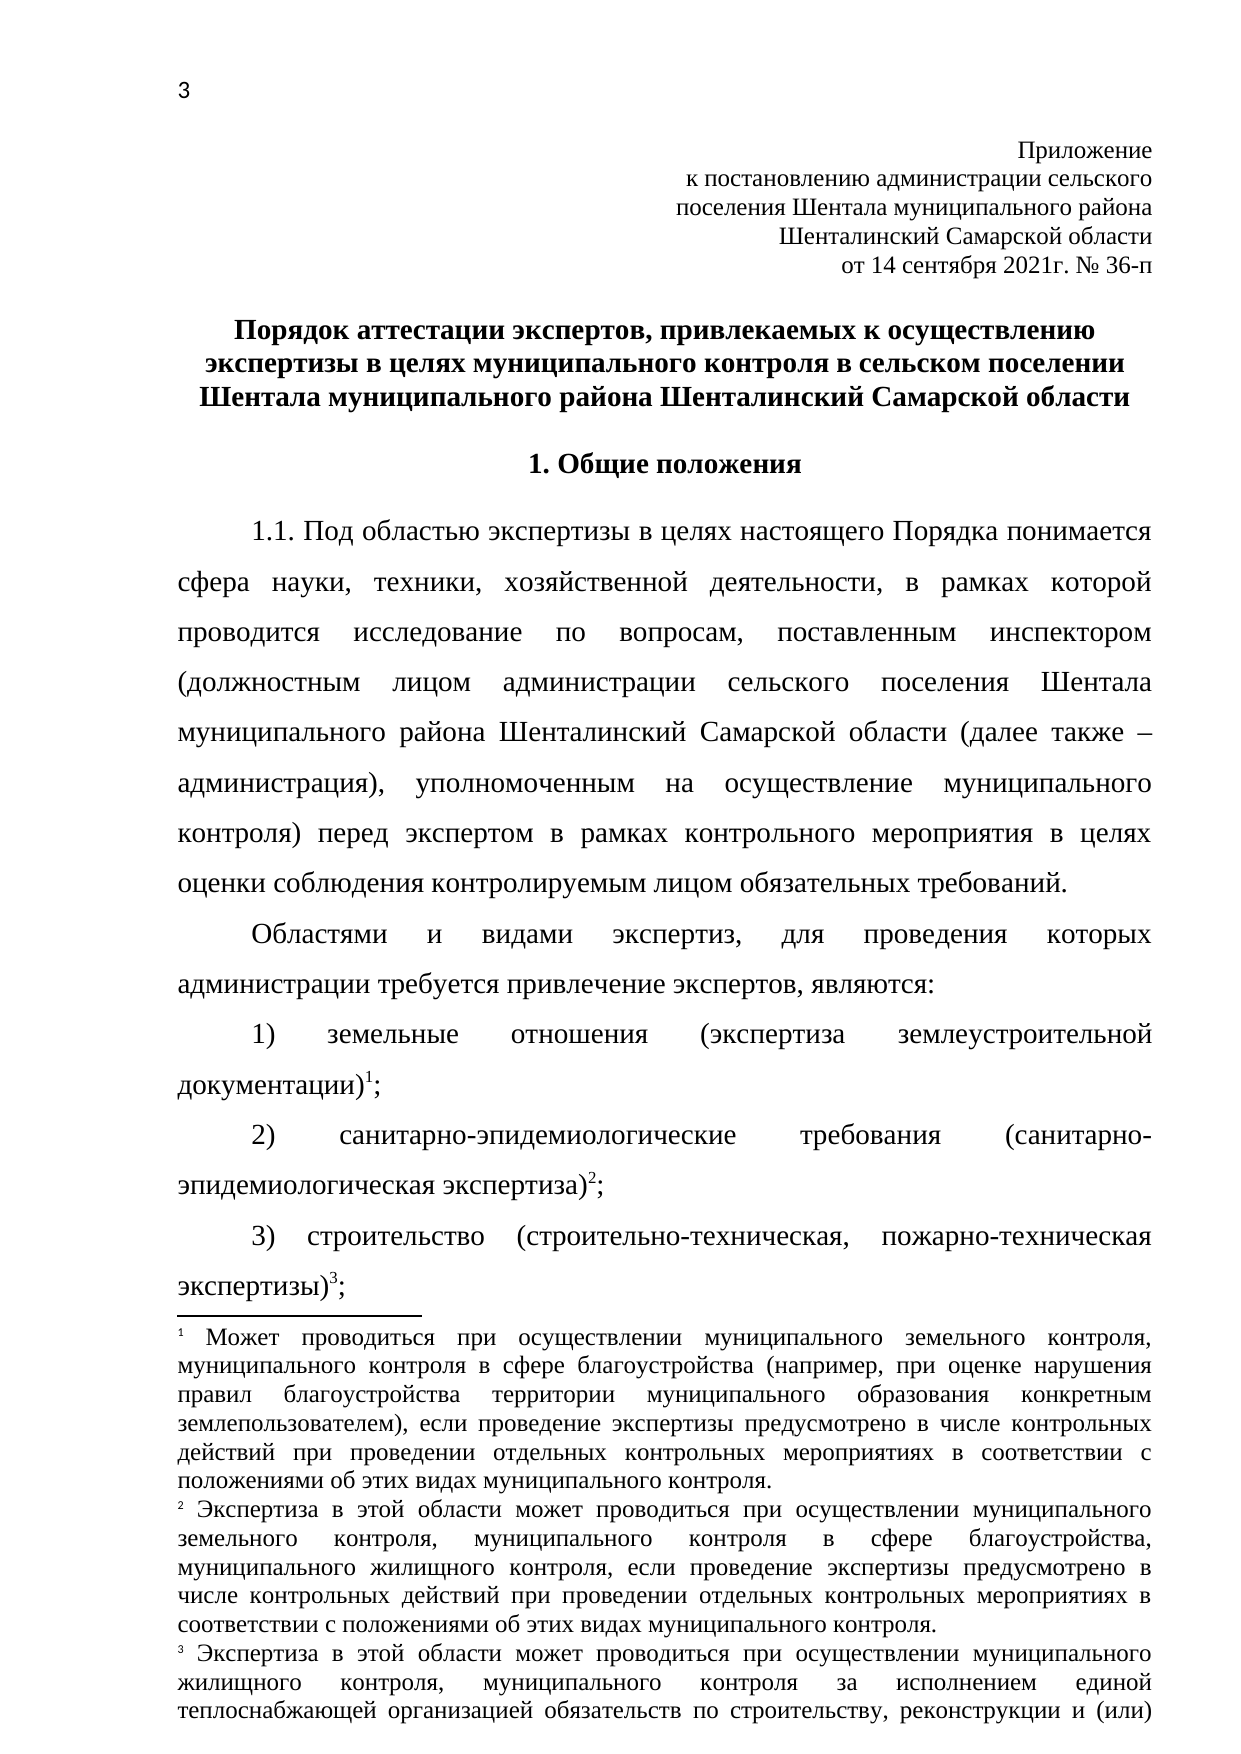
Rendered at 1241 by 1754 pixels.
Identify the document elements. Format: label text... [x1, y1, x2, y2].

text 1. Общие положения [177, 446, 1152, 480]
text 3) строительство (строительно-техническая, пожарно-техническая экспертизы); [177, 1218, 1152, 1302]
text Порядок аттестации экспертов, привлекаемых к осуществлению экспертизы в целях муниципального контроля в сельском поселении Шентала муниципального района Шенталинский Самарской области [177, 312, 1152, 413]
text Приложение [650, 135, 1152, 163]
text к постановлению администрации сельского поселения Шентала муниципального района Шенталинский Самарской области [650, 163, 1152, 250]
text 2) санитарно-эпидемиологические требования (санитарно-эпидемиологическая экспертиза); [177, 1117, 1152, 1201]
text Областями и видами экспертиз, для проведения которых администрации требуется привлечение экспертов, являются: [177, 916, 1152, 1000]
text 1.1. Под областью экспертизы в целях настоящего Порядка понимается сфера науки, техники, хозяйственной деятельности, в рамках которой проводится исследование по вопросам, поставленным инспектором (должностным лицом администрации сельского поселения Шентала муниципального района Шенталинский Самарской области (далее также – администрация), уполномоченным на осуществление муниципального контроля) перед экспертом в рамках контрольного мероприятия в целях оценки соблюдения контролируемым лицом обязательных требований. [177, 513, 1152, 899]
text 1) земельные отношения (экспертиза землеустроительной документации); [177, 1016, 1152, 1100]
text от 14 сентября 2021г. № 36-п [650, 250, 1152, 278]
